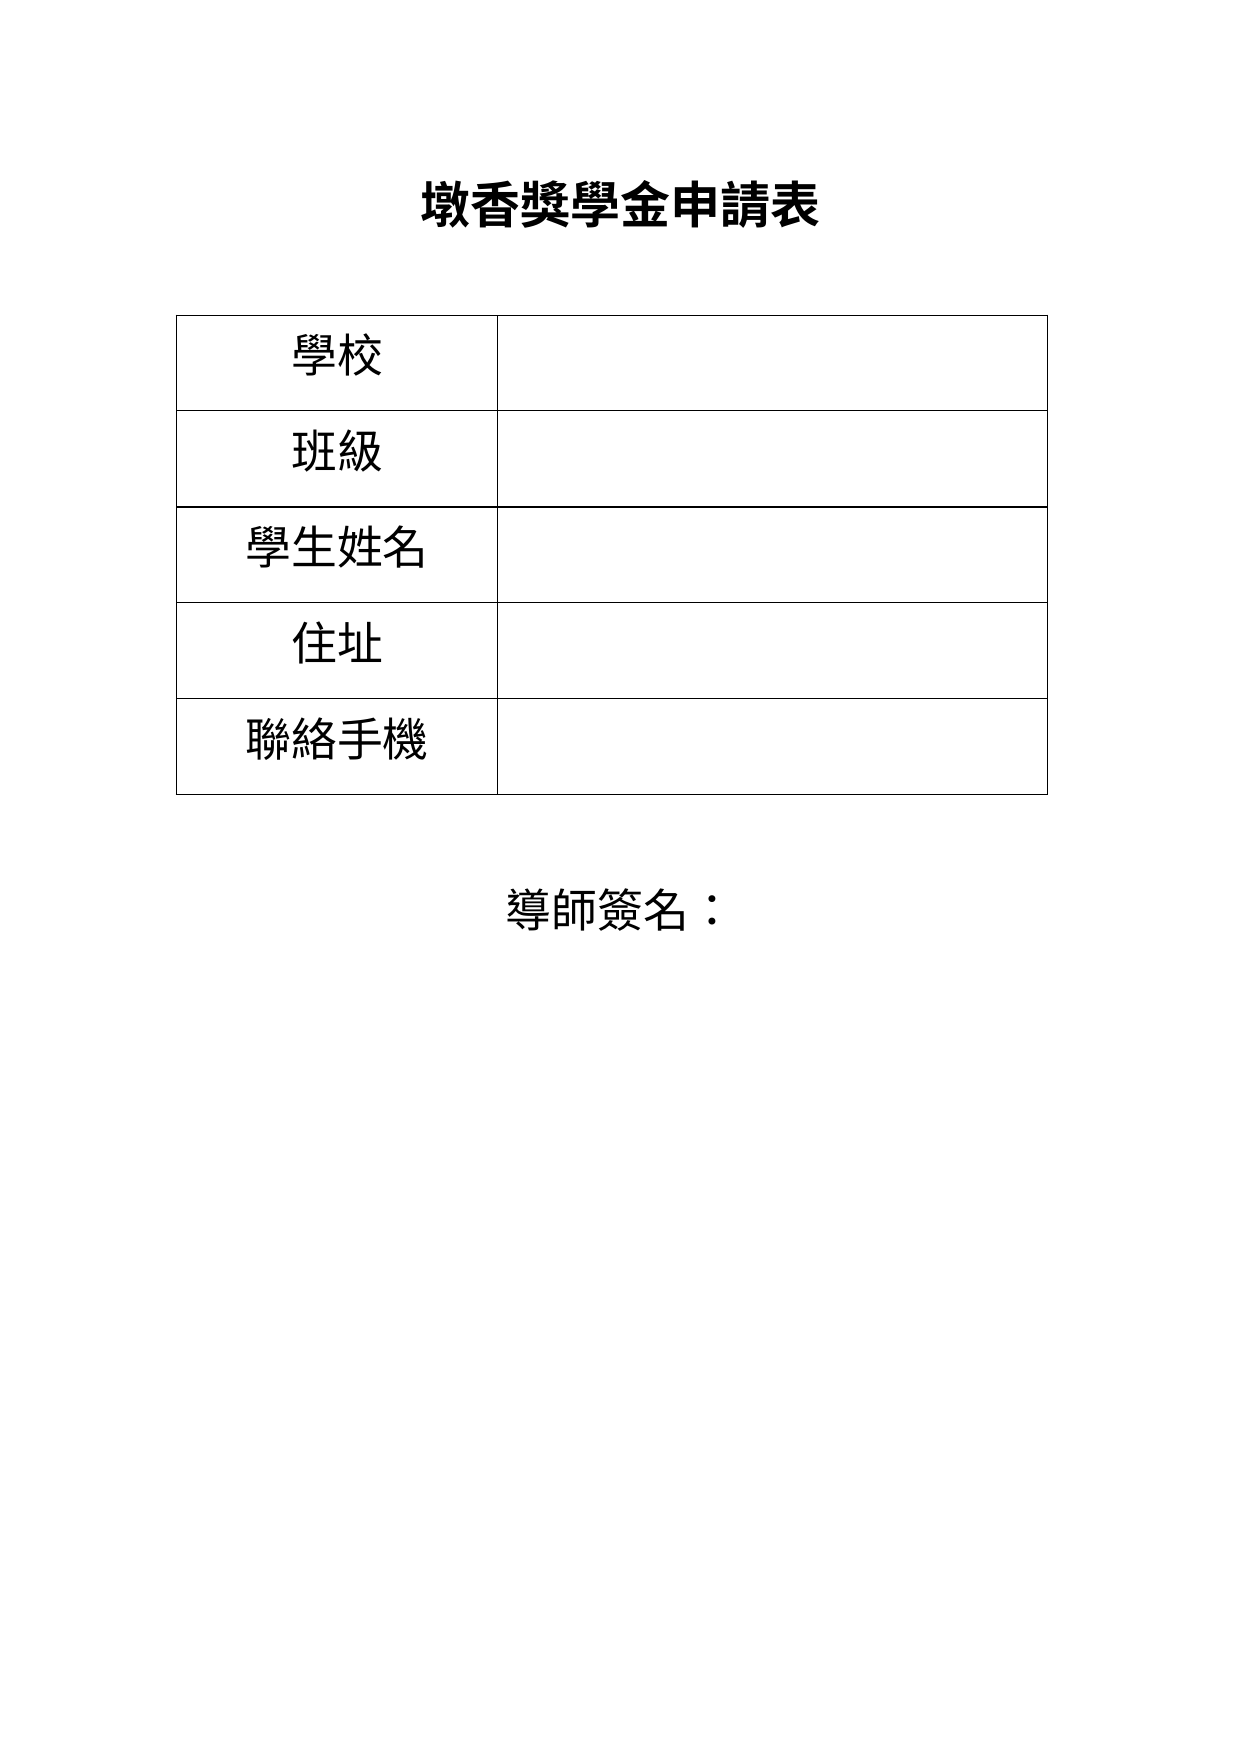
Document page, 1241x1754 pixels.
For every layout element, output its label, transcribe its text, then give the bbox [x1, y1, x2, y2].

table_header 學校 [177, 316, 497, 410]
table_header [498, 316, 1047, 410]
table_cell 班級 [177, 411, 497, 506]
table_cell [498, 508, 1047, 602]
table_cell 聯絡手機 [177, 699, 497, 794]
text 墩香獎學金申請表 [187, 164, 1053, 239]
table_cell [498, 603, 1047, 698]
table_cell [498, 411, 1047, 506]
text 導師簽名： [187, 870, 1053, 945]
table_cell [498, 699, 1047, 794]
table_cell 住址 [177, 603, 497, 698]
table_cell 學生姓名 [177, 508, 497, 602]
